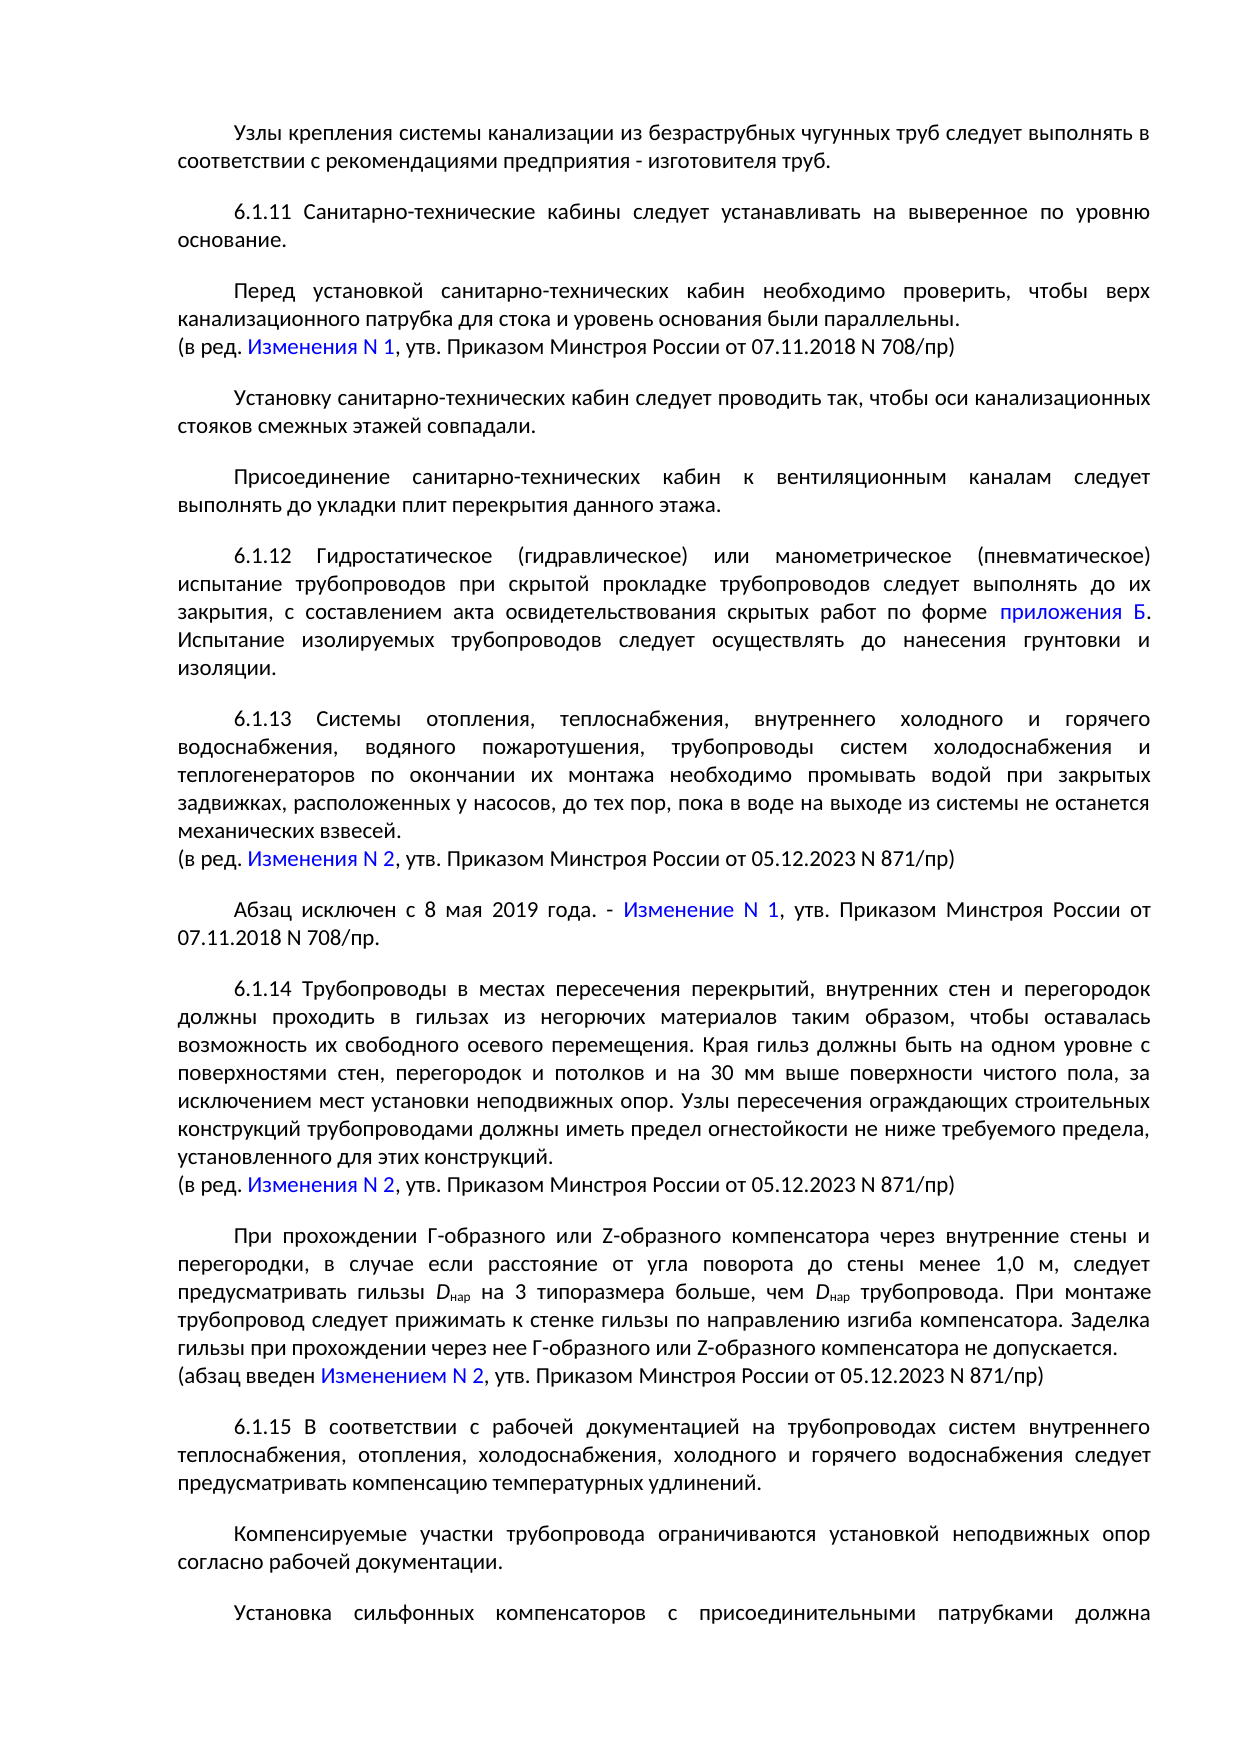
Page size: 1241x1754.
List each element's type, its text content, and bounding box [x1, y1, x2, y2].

text 6.1.14 Трубопроводы в местах пересечения перекрытий, внутренних стен и перегородок должны проходить в гильзах из негорючих материалов таким образом, чтобы оставалась возможность их свободного осевого перемещения. Края гильз должны быть на одном уровне с поверхностями стен, перегородок и потолков и на 30 мм выше поверхности чистого пола, за исключением мест установки неподвижных опор. Узлы пересечения ограждающих строительных конструкций трубопроводами должны иметь предел огнестойкости не ниже требуемого предела, установленного для этих конструкций. [177, 974, 1152, 1170]
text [177, 1598, 1152, 1626]
text 6.1.11 Санитарно-технические кабины следует устанавливать на выверенное по уровню основание. [177, 197, 1152, 253]
text (абзац введен Изменением N 2, утв. Приказом Минстроя России от 05.12.2023 N 871/пр) [177, 1361, 1152, 1389]
text 6.1.13 Системы отопления, теплоснабжения, внутреннего холодного и горячего водоснабжения, водяного пожаротушения, трубопроводы систем холодоснабжения и теплогенераторов по окончании их монтажа необходимо промывать водой при закрытых задвижках, расположенных у насосов, до тех пор, пока в воде на выходе из системы не останется механических взвесей. [177, 704, 1152, 844]
text Перед установкой санитарно-технических кабин необходимо проверить, чтобы верх канализационного патрубка для стока и уровень основания были параллельны. [177, 276, 1152, 332]
text Компенсируемые участки трубопровода ограничиваются установкой неподвижных опор согласно рабочей документации. [177, 1519, 1152, 1575]
text (в ред. Изменения N 2, утв. Приказом Минстроя России от 05.12.2023 N 871/пр) [177, 844, 1152, 872]
text Узлы крепления системы канализации из безраструбных чугунных труб следует выполнять в соответствии с рекомендациями предприятия - изготовителя труб. [177, 118, 1152, 174]
text (в ред. Изменения N 2, утв. Приказом Минстроя России от 05.12.2023 N 871/пр) [177, 1170, 1152, 1198]
text 6.1.12 Гидростатическое (гидравлическое) или манометрическое (пневматическое) испытание трубопроводов при скрытой прокладке трубопроводов следует выполнять до их закрытия, с составлением акта освидетельствования скрытых работ по форме приложения Б. Испытание изолируемых трубопроводов следует осуществлять до нанесения грунтовки и изоляции. [177, 541, 1152, 681]
text Присоединение санитарно-технических кабин к вентиляционным каналам следует выполнять до укладки плит перекрытия данного этажа. [177, 462, 1152, 518]
text При прохождении Г-образного или Z-образного компенсатора через внутренние стены и перегородки, в случае если расстояние от угла поворота до стены менее 1,0 м, следует предусматривать гильзы Dнар на 3 типоразмера больше, чем Dнар трубопровода. При монтаже трубопровод следует прижимать к стенке гильзы по направлению изгиба компенсатора. Заделка гильзы при прохождении через нее Г-образного или Z-образного компенсатора не допускается. [177, 1221, 1152, 1361]
text Установку санитарно-технических кабин следует проводить так, чтобы оси канализационных стояков смежных этажей совпадали. [177, 383, 1152, 439]
text Абзац исключен с 8 мая 2019 года. - Изменение N 1, утв. Приказом Минстроя России от 07.11.2018 N 708/пр. [177, 895, 1152, 951]
text 6.1.15 В соответствии с рабочей документацией на трубопроводах систем внутреннего теплоснабжения, отопления, холодоснабжения, холодного и горячего водоснабжения следует предусматривать компенсацию температурных удлинений. [177, 1412, 1152, 1496]
text (в ред. Изменения N 1, утв. Приказом Минстроя России от 07.11.2018 N 708/пр) [177, 332, 1152, 360]
